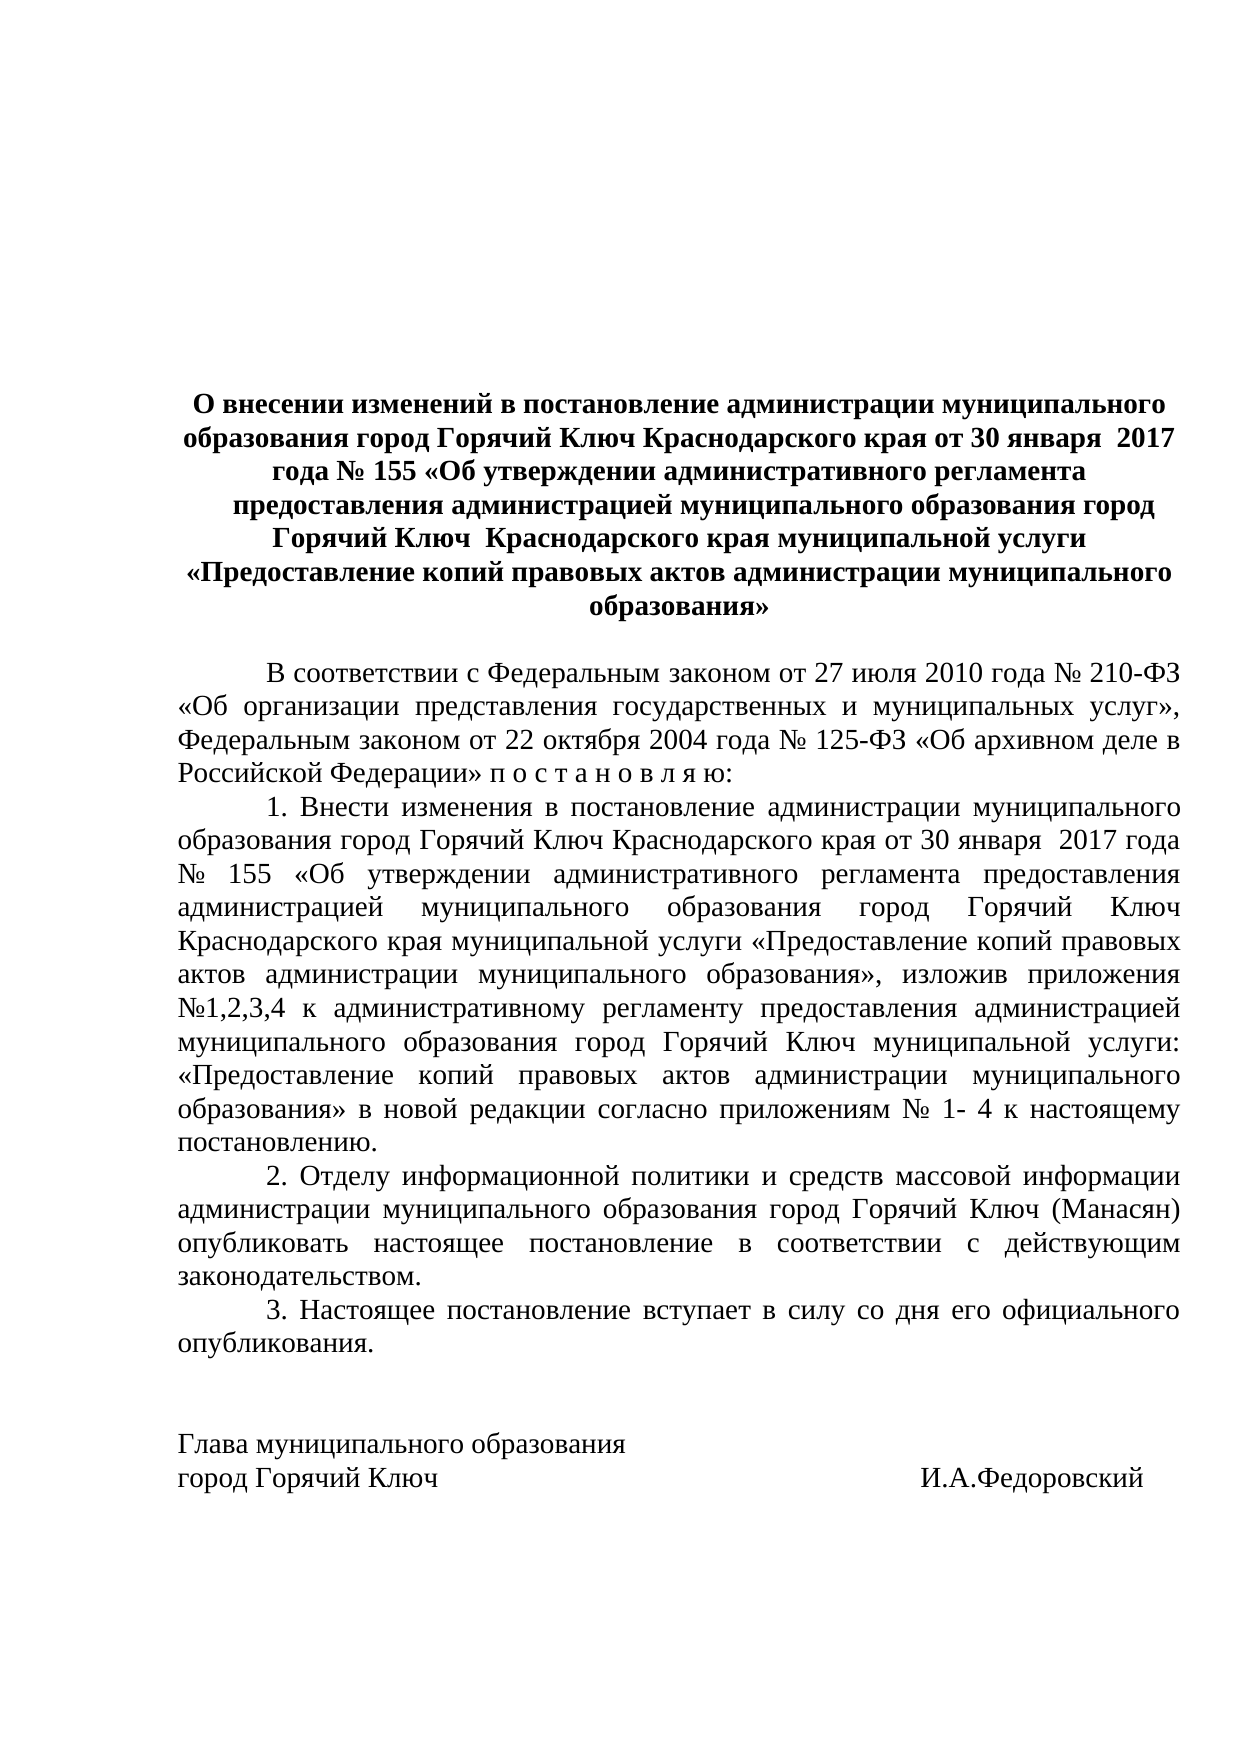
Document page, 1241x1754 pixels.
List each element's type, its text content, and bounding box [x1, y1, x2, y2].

text 3. Настоящее постановление вступает в силу со дня его официального опубликования. [177, 1292, 1181, 1359]
text Горячий Ключ Краснодарского края муниципальной услуги «Предоставление копий правовых актов администрации муниципального образования» [177, 521, 1181, 621]
text 1. Внести изменения в постановление администрации муниципального образования город Горячий Ключ Краснодарского края от 30 января 2017 года № 155 «Об утверждении административного регламента предоставления администрацией муниципального образования город Горячий Ключ Краснодарского края муниципальной услуги «Предоставление копий правовых актов администрации муниципального образования», изложив приложения №1,2,3,4 к административному регламенту предоставления администрацией муниципального образования город Горячий Ключ муниципальной услуги: «Предоставление копий правовых актов администрации муниципального образования» в новой редакции согласно приложениям № 1- 4 к настоящему постановлению. [177, 789, 1181, 1158]
text 2. Отделу информационной политики и средств массовой информации администрации муниципального образования город Горячий Ключ (Манасян) опубликовать настоящее постановление в соответствии с действующим законодательством. [177, 1158, 1181, 1292]
text Глава муниципального образования [177, 1426, 1181, 1460]
text город Горячий Ключ И.А.Федоровский [177, 1460, 1181, 1493]
text О внесении изменений в постановление администрации муниципального образования город Горячий Ключ Краснодарского края от 30 января 2017 года № 155 «Об утверждении административного регламента [177, 386, 1181, 487]
text В соответствии с Федеральным законом от 27 июля 2010 года № 210-ФЗ «Об организации представления государственных и муниципальных услуг», Федеральным законом от 22 октября 2004 года № 125-ФЗ «Об архивном деле в Российской Федерации» п о с т а н о в л я ю: [177, 655, 1181, 789]
text предоставления администрацией муниципального образования город [177, 487, 1196, 521]
